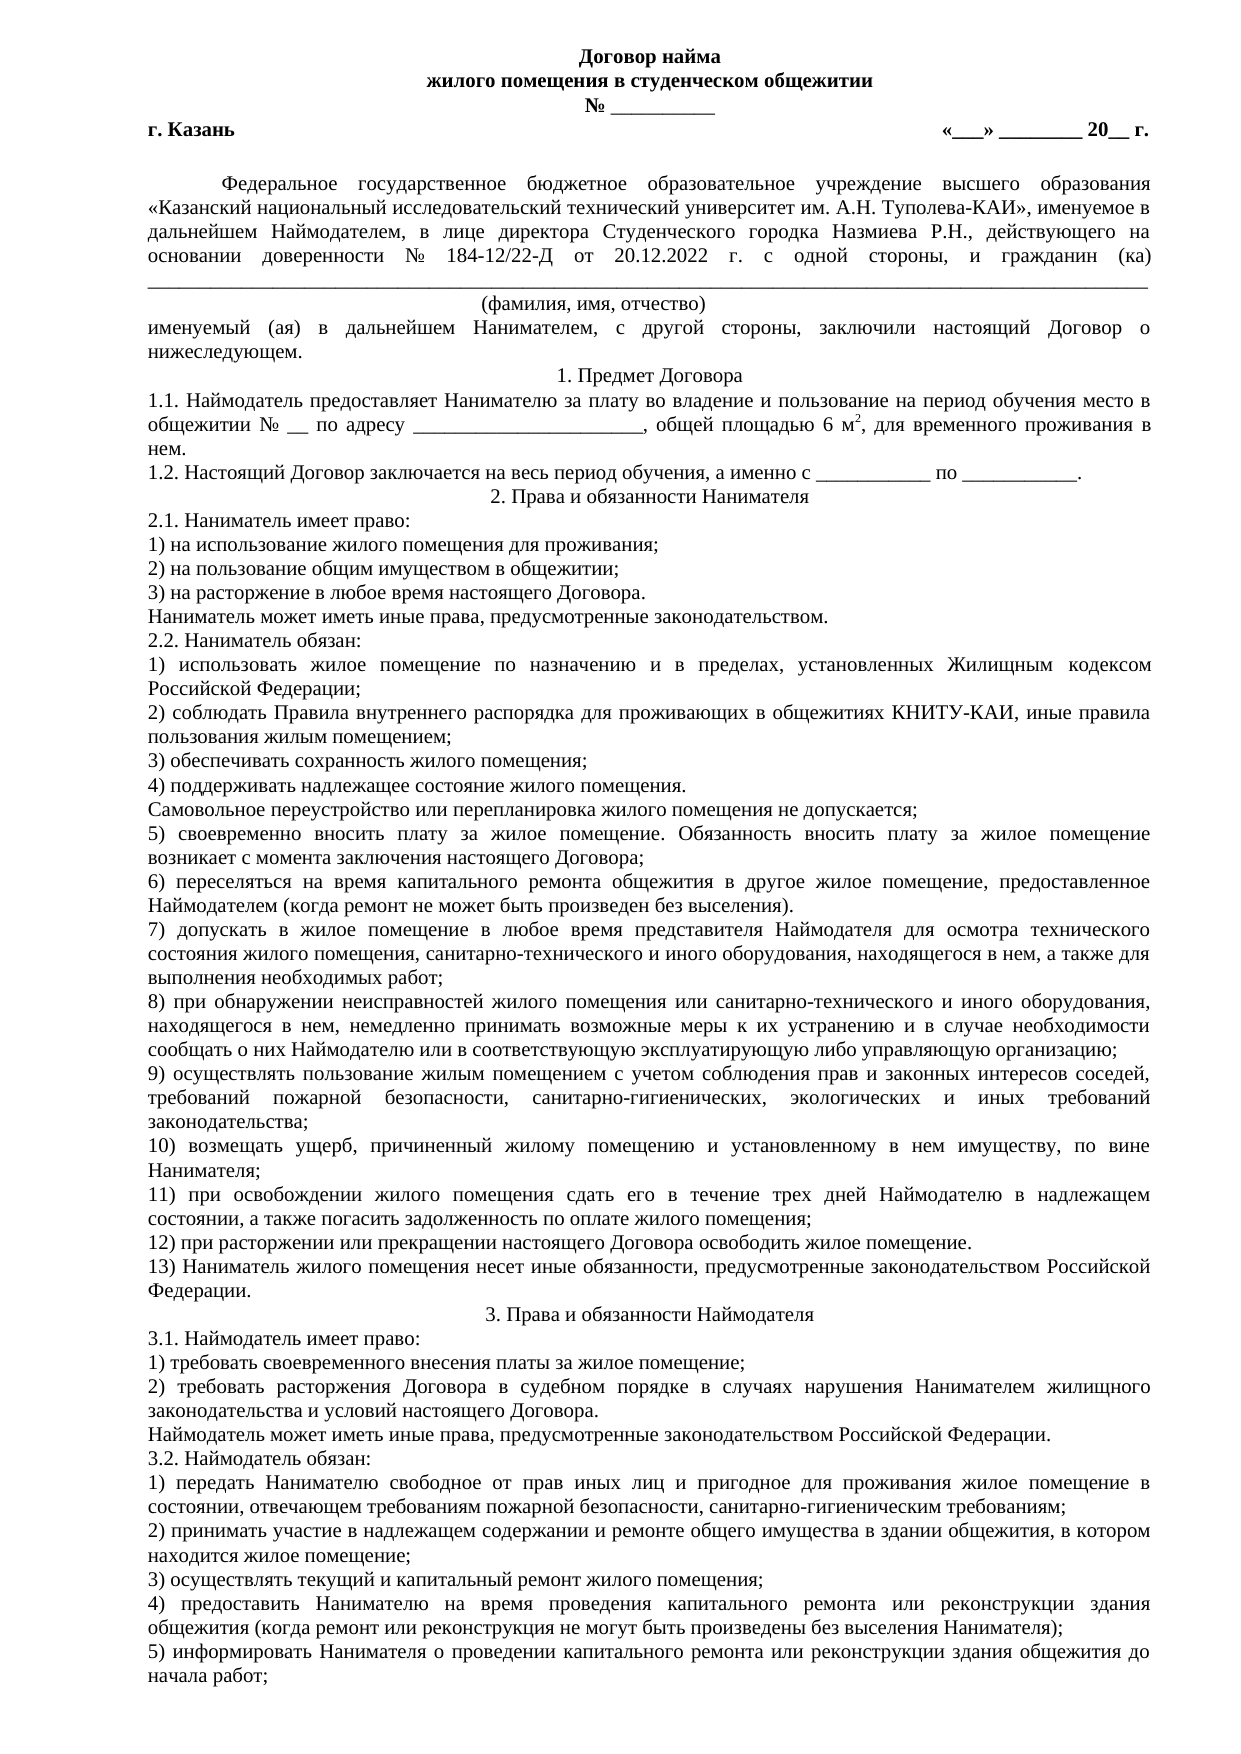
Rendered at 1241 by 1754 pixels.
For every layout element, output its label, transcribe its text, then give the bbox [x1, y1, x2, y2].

text 3) обеспечивать сохранность жилого помещения; [148, 748, 1152, 772]
text 2) соблюдать Правила внутреннего распорядка для проживающих в общежитиях КНИТУ-КАИ, иные правила пользования жилым помещением; [148, 700, 1152, 748]
text 2) принимать участие в надлежащем содержании и ремонте общего имущества в здании общежития, в котором находится жилое помещение; [148, 1518, 1152, 1567]
text 2.1. Наниматель имеет право: [148, 508, 1152, 532]
text 12) при расторжении или прекращении настоящего Договора освободить жилое помещение. [148, 1230, 1152, 1254]
text 1) использовать жилое помещение по назначению и в пределах, установленных Жилищным кодексом Российской Федерации; [148, 652, 1152, 700]
text 1) передать Нанимателю свободное от прав иных лиц и пригодное для проживания жилое помещение в состоянии, отвечающем требованиям пожарной безопасности, санитарно-гигиеническим требованиям; [148, 1470, 1152, 1518]
text 8) при обнаружении неисправностей жилого помещения или санитарно-технического и иного оборудования, находящегося в нем, немедленно принимать возможные меры к их устранению и в случае необходимости сообщать о них Наймодателю или в соответствующую эксплуатирующую либо управляющую организацию; [148, 989, 1152, 1061]
text 1.1. Наймодатель предоставляет Нанимателю за плату во владение и пользование на период обучения место в общежитии № __ по адресу ______________________, общей площадью 6 м2, для временного проживания в нем. [148, 387, 1152, 460]
text 1) на использование жилого помещения для проживания; [148, 532, 1152, 556]
text Договор найма [148, 44, 1152, 68]
text 1) требовать своевременного внесения платы за жилое помещение; [148, 1350, 1152, 1374]
text 11) при освобождении жилого помещения сдать его в течение трех дней Наймодателю в надлежащем состоянии, а также погасить задолженность по оплате жилого помещения; [148, 1182, 1152, 1230]
text (фамилия, имя, отчество) [148, 291, 1152, 315]
text 2. Права и обязанности Нанимателя [148, 484, 1152, 508]
text 13) Наниматель жилого помещения несет иные обязанности, предусмотренные законодательством Российской Федерации. [148, 1254, 1152, 1302]
text 7) допускать в жилое помещение в любое время представителя Наймодателя для осмотра технического состояния жилого помещения, санитарно-технического и иного оборудования, находящегося в нем, а также для выполнения необходимых работ; [148, 917, 1152, 989]
text 2) на пользование общим имуществом в общежитии; [148, 556, 1152, 580]
text 1.2. Настоящий Договор заключается на весь период обучения, а именно с ___________ по ___________. [148, 460, 1152, 484]
text 4) поддерживать надлежащее состояние жилого помещения. [148, 772, 1152, 797]
text г. Казань «___» ________ 20__ г. [148, 117, 1152, 141]
text 5) своевременно вносить плату за жилое помещение. Обязанность вносить плату за жилое помещение возникает с момента заключения настоящего Договора; [148, 821, 1152, 869]
text Наймодатель может иметь иные права, предусмотренные законодательством Российской Федерации. [148, 1422, 1152, 1446]
text именуемый (ая) в дальнейшем Нанимателем, с другой стороны, заключили настоящий Договор о нижеследующем. [148, 315, 1152, 363]
text 3.1. Наймодатель имеет право: [148, 1326, 1152, 1350]
text 3) на расторжение в любое время настоящего Договора. [148, 580, 1152, 604]
text 3. Права и обязанности Наймодателя [148, 1302, 1152, 1326]
text Самовольное переустройство или перепланировка жилого помещения не допускается; [148, 797, 1152, 821]
text 5) информировать Нанимателя о проведении капитального ремонта или реконструкции здания общежития до начала работ; [148, 1639, 1152, 1687]
text № __________ [148, 92, 1152, 117]
text 2) требовать расторжения Договора в судебном порядке в случаях нарушения Нанимателем жилищного законодательства и условий настоящего Договора. [148, 1374, 1152, 1422]
text 6) переселяться на время капитального ремонта общежития в другое жилое помещение, предоставленное Наймодателем (когда ремонт не может быть произведен без выселения). [148, 869, 1152, 917]
text Федеральное государственное бюджетное образовательное учреждение высшего образования «Казанский национальный исследовательский технический университет им. А.Н. Туполева-КАИ», именуемое в дальнейшем Наймодателем, в лице директора Студенческого городка Назмиева Р.Н., действующего на основании доверенности № 184-12/22-Д от 20.12.2022 г. с одной стороны, и гражданин (ка) ________________________________________________________________________________________________ [148, 171, 1152, 291]
text 9) осуществлять пользование жилым помещением с учетом соблюдения прав и законных интересов соседей, требований пожарной безопасности, санитарно-гигиенических, экологических и иных требований законодательства; [148, 1061, 1152, 1133]
text 2.2. Наниматель обязан: [148, 628, 1152, 652]
text 10) возмещать ущерб, причиненный жилому помещению и установленному в нем имуществу, по вине Нанимателя; [148, 1133, 1152, 1182]
text Наниматель может иметь иные права, предусмотренные законодательством. [148, 604, 1152, 628]
text 4) предоставить Нанимателю на время проведения капитального ремонта или реконструкции здания общежития (когда ремонт или реконструкция не могут быть произведены без выселения Нанимателя); [148, 1591, 1152, 1639]
text 1. Предмет Договора [148, 363, 1152, 387]
text 3) осуществлять текущий и капитальный ремонт жилого помещения; [148, 1567, 1152, 1591]
text 3.2. Наймодатель обязан: [148, 1446, 1152, 1470]
text жилого помещения в студенческом общежитии [148, 68, 1152, 92]
